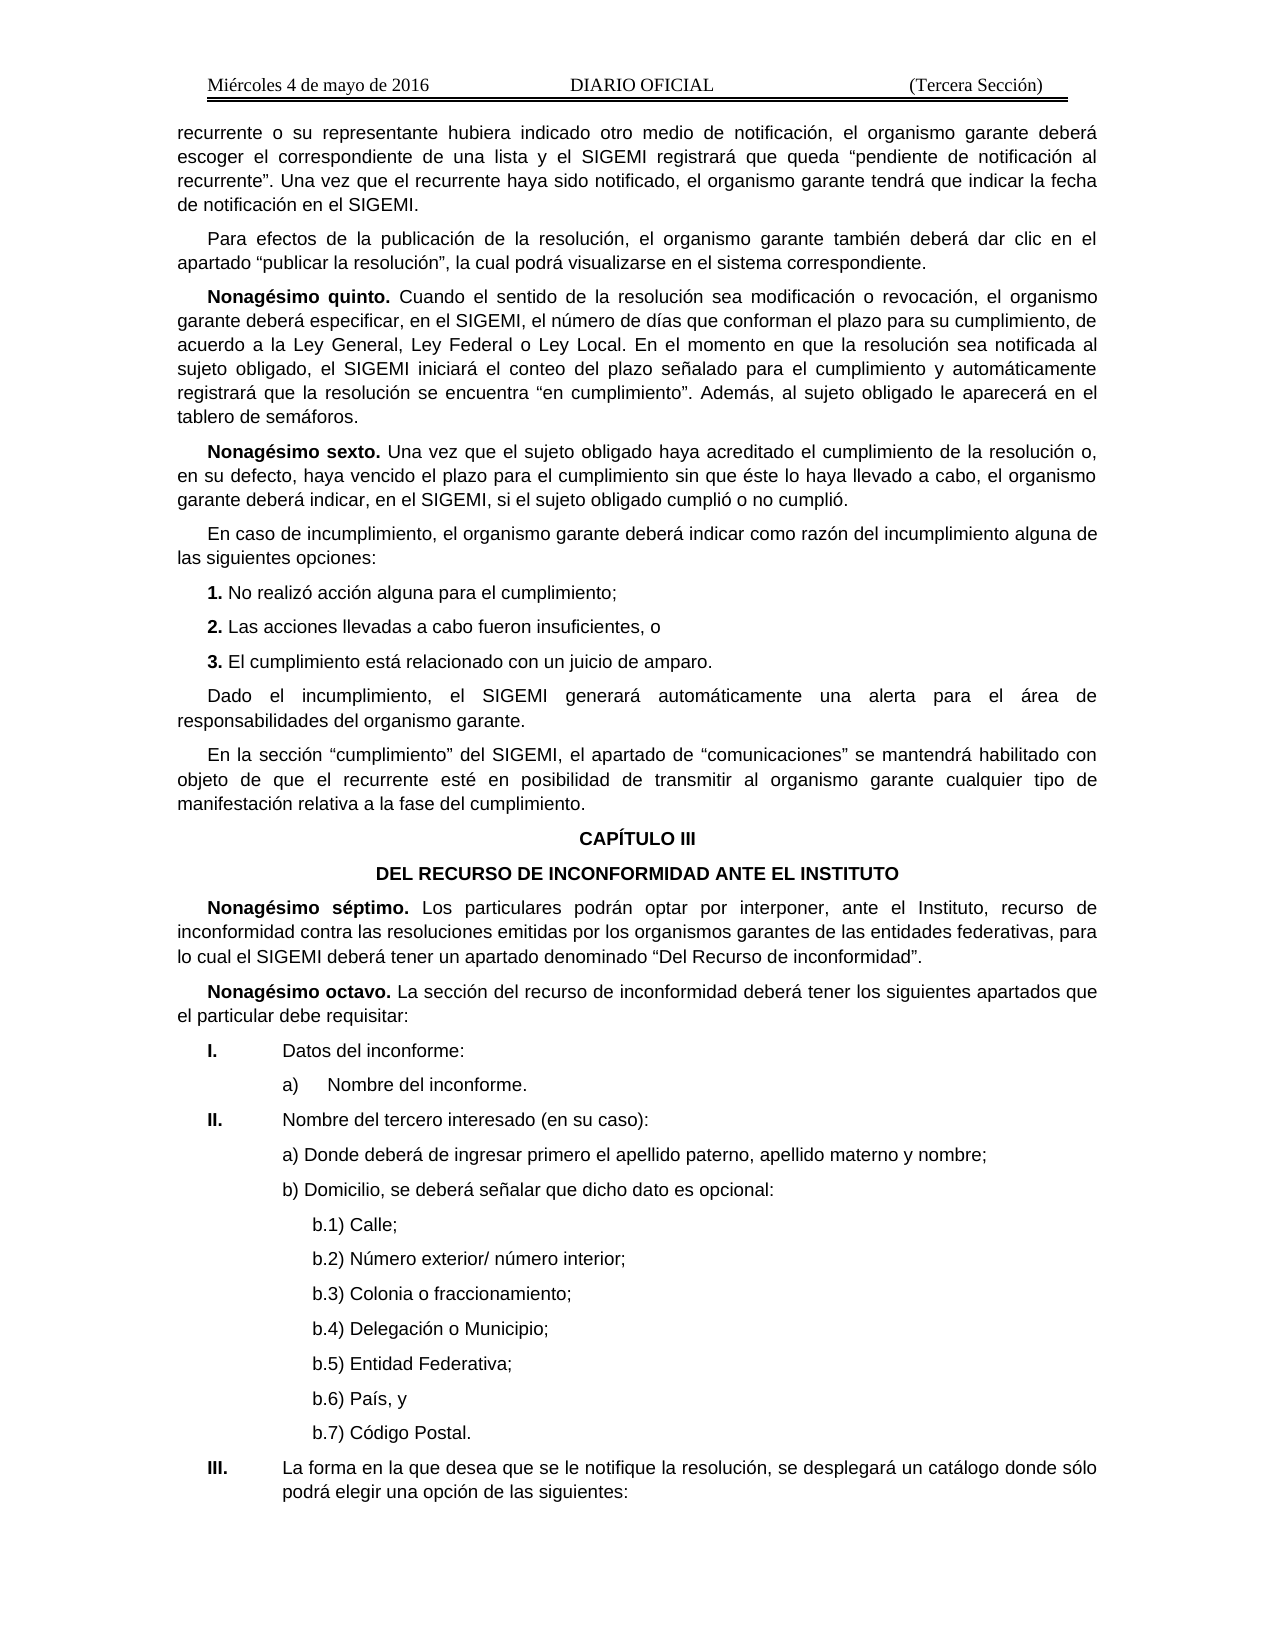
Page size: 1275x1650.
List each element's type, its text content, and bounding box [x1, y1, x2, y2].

text b.7) Código Postal. [312, 1420, 1098, 1445]
text b.1) Calle; [312, 1212, 1098, 1236]
text Nonagésimo sexto. Una vez que el sujeto obligado haya acreditado el cumplimiento de la resolución o, en su defecto, haya vencido el plazo para el cumplimiento sin que éste lo haya llevado a cabo, el organismo garante deberá indicar, en el SIGEMI, si el sujeto obligado cumplió o no cumplió. [177, 439, 1098, 511]
text En la sección “cumplimiento” del SIGEMI, el apartado de “comunicaciones” se mantendrá habilitado con objeto de que el recurrente esté en posibilidad de transmitir al organismo garante cualquier tipo de manifestación relativa a la fase del cumplimiento. [177, 742, 1098, 815]
text DEL RECURSO DE INCONFORMIDAD ANTE EL INSTITUTO [177, 861, 1098, 885]
text II. Nombre del tercero interesado (en su caso): [207, 1107, 1098, 1132]
text III. La forma en la que desea que se le notifique la resolución, se desplegará un catálogo donde sólo podrá elegir una opción de las siguientes: [207, 1455, 1098, 1504]
text En caso de incumplimiento, el organismo garante deberá indicar como razón del incumplimiento alguna de las siguientes opciones: [177, 521, 1098, 569]
text a) Nombre del inconforme. [282, 1072, 1098, 1097]
text a) Donde deberá de ingresar primero el apellido paterno, apellido materno y nombre; [282, 1142, 1098, 1166]
text 1. No realizó acción alguna para el cumplimiento; [177, 580, 1098, 604]
text b.4) Delegación o Municipio; [312, 1316, 1098, 1340]
text b.3) Colonia o fraccionamiento; [312, 1281, 1098, 1306]
text b.2) Número exterior/ número interior; [312, 1246, 1098, 1271]
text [177, 120, 1098, 216]
text b.6) País, y [312, 1386, 1098, 1410]
text b) Domicilio, se deberá señalar que dicho dato es opcional: [282, 1177, 1098, 1201]
text b.5) Entidad Federativa; [312, 1351, 1098, 1375]
text 2. Las acciones llevadas a cabo fueron insuficientes, o [177, 614, 1098, 638]
text Dado el incumplimiento, el SIGEMI generará automáticamente una alerta para el área de responsabilidades del organismo garante. [177, 683, 1098, 732]
text Nonagésimo quinto. Cuando el sentido de la resolución sea modificación o revocación, el organismo garante deberá especificar, en el SIGEMI, el número de días que conforman el plazo para su cumplimiento, de acuerdo a , Ley Federal o Ley Local. En el momento en que la resolución sea notificada al sujeto obligado, el SIGEMI iniciará el conteo del plazo señalado para el cumplimiento y automáticamente registrará que la resolución se encuentra “en cumplimiento”. Además, al sujeto obligado le aparecerá en el tablero de semáforos. [177, 285, 1098, 428]
text Para efectos de la publicación de la resolución, el organismo garante también deberá dar clic en el apartado “publicar la resolución”, la cual podrá visualizarse en el sistema correspondiente. [177, 226, 1098, 274]
text I. Datos del inconforme: [207, 1038, 1098, 1062]
text CAPÍTULO III [177, 826, 1098, 850]
text Nonagésimo séptimo. Los particulares podrán optar por interponer, ante el Instituto, recurso de inconformidad contra las resoluciones emitidas por los organismos garantes de las entidades federativas, para lo cual el SIGEMI deberá tener un apartado denominado “Del Recurso de inconformidad”. [177, 895, 1098, 968]
text Nonagésimo octavo. La sección del recurso de inconformidad deberá tener los siguientes apartados que el particular debe requisitar: [177, 979, 1098, 1027]
text 3. El cumplimiento está relacionado con un juicio de amparo. [177, 649, 1098, 673]
